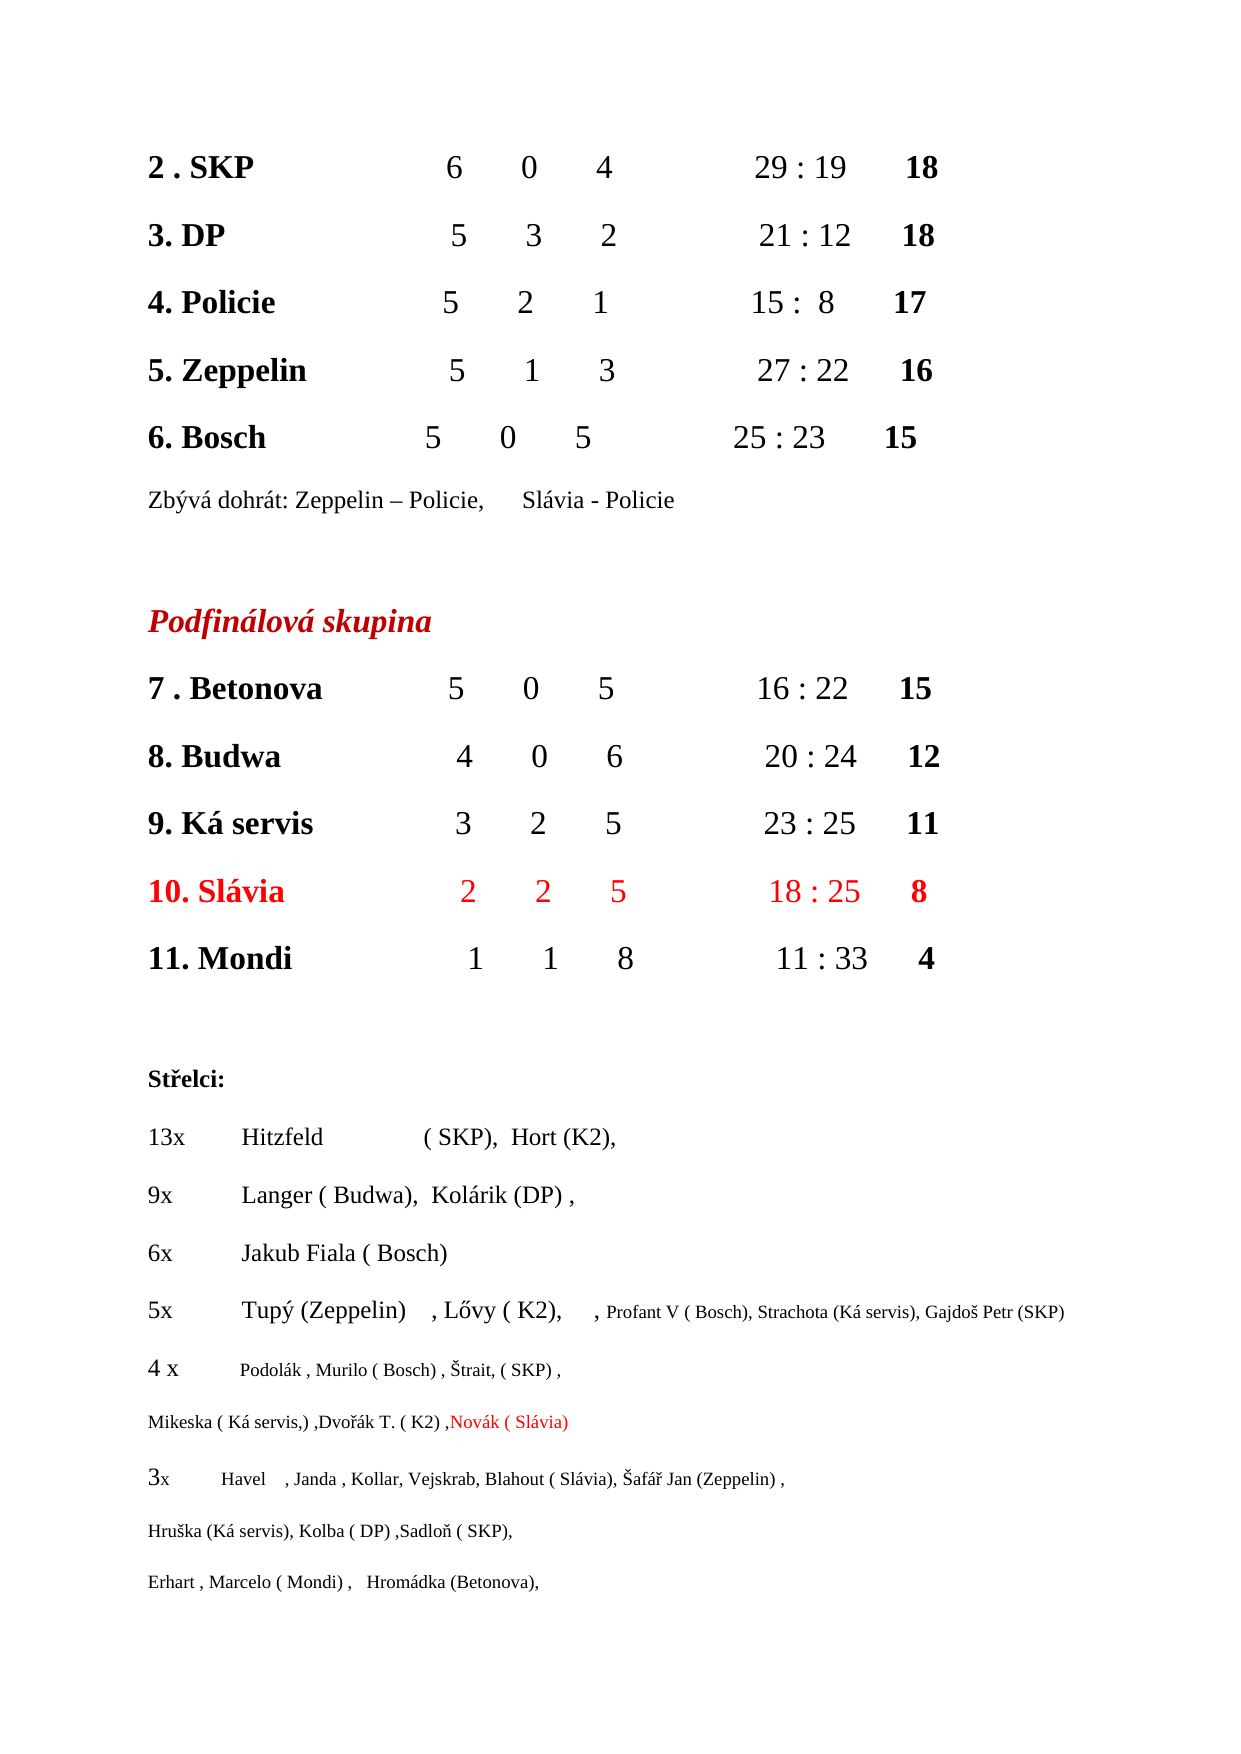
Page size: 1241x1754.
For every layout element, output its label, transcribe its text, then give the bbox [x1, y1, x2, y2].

text Hruška (Ká servis), Kolba ( DP) ,Sadloň ( SKP), [148, 1520, 1093, 1542]
text 3. DP 5 3 2 21 : 12 18 [148, 215, 1093, 253]
text Erhart , Marcelo ( Mondi) , Hromádka (Betonova), [148, 1571, 1093, 1592]
text 13x Hitzfeld ( SKP), Hort (K2), [148, 1122, 1093, 1151]
text Zbývá dohrát: Zeppelin – Policie, Slávia - Policie [148, 485, 1093, 514]
text Střelci: [148, 1064, 1093, 1093]
text 8. Budwa 4 0 6 20 : 24 12 [148, 736, 1093, 774]
text 9x Langer ( Budwa), Kolárik (DP) , [148, 1180, 1093, 1208]
text 4 x Podolák , Murilo ( Bosch) , Štrait, ( SKP) , [148, 1353, 1093, 1382]
text 4. Policie 5 2 1 15 : 8 17 [148, 283, 1093, 321]
text 9. Ká servis 3 2 5 23 : 25 11 [148, 803, 1093, 842]
text Mikeska ( Ká servis,) ,Dvořák T. ( K2) ,Novák ( Slávia) [148, 1411, 1093, 1433]
text 6x Jakub Fiala ( Bosch) [148, 1238, 1093, 1266]
text 5. Zeppelin 5 1 3 27 : 22 16 [148, 350, 1093, 388]
text 3x Havel , Janda , Kollar, Vejskrab, Blahout ( Slávia), Šafář Jan (Zeppelin) , [148, 1462, 1093, 1491]
text 2 . SKP 6 0 4 29 : 19 18 [148, 148, 1093, 186]
text 5x Tupý (Zeppelin) , Lővy ( K2), , Profant V ( Bosch), Strachota (Ká servis), Gajdoš Petr (SKP) [148, 1296, 1093, 1324]
text 11. Mondi 1 1 8 11 : 33 4 [148, 938, 1093, 977]
text Podfinálová skupina [148, 601, 1093, 639]
text 6. Bosch 5 0 5 25 : 23 15 [148, 418, 1093, 456]
text 10. Slávia 2 2 5 18 : 25 8 [148, 871, 1093, 909]
text 7 . Betonova 5 0 5 16 : 22 15 [148, 668, 1093, 707]
